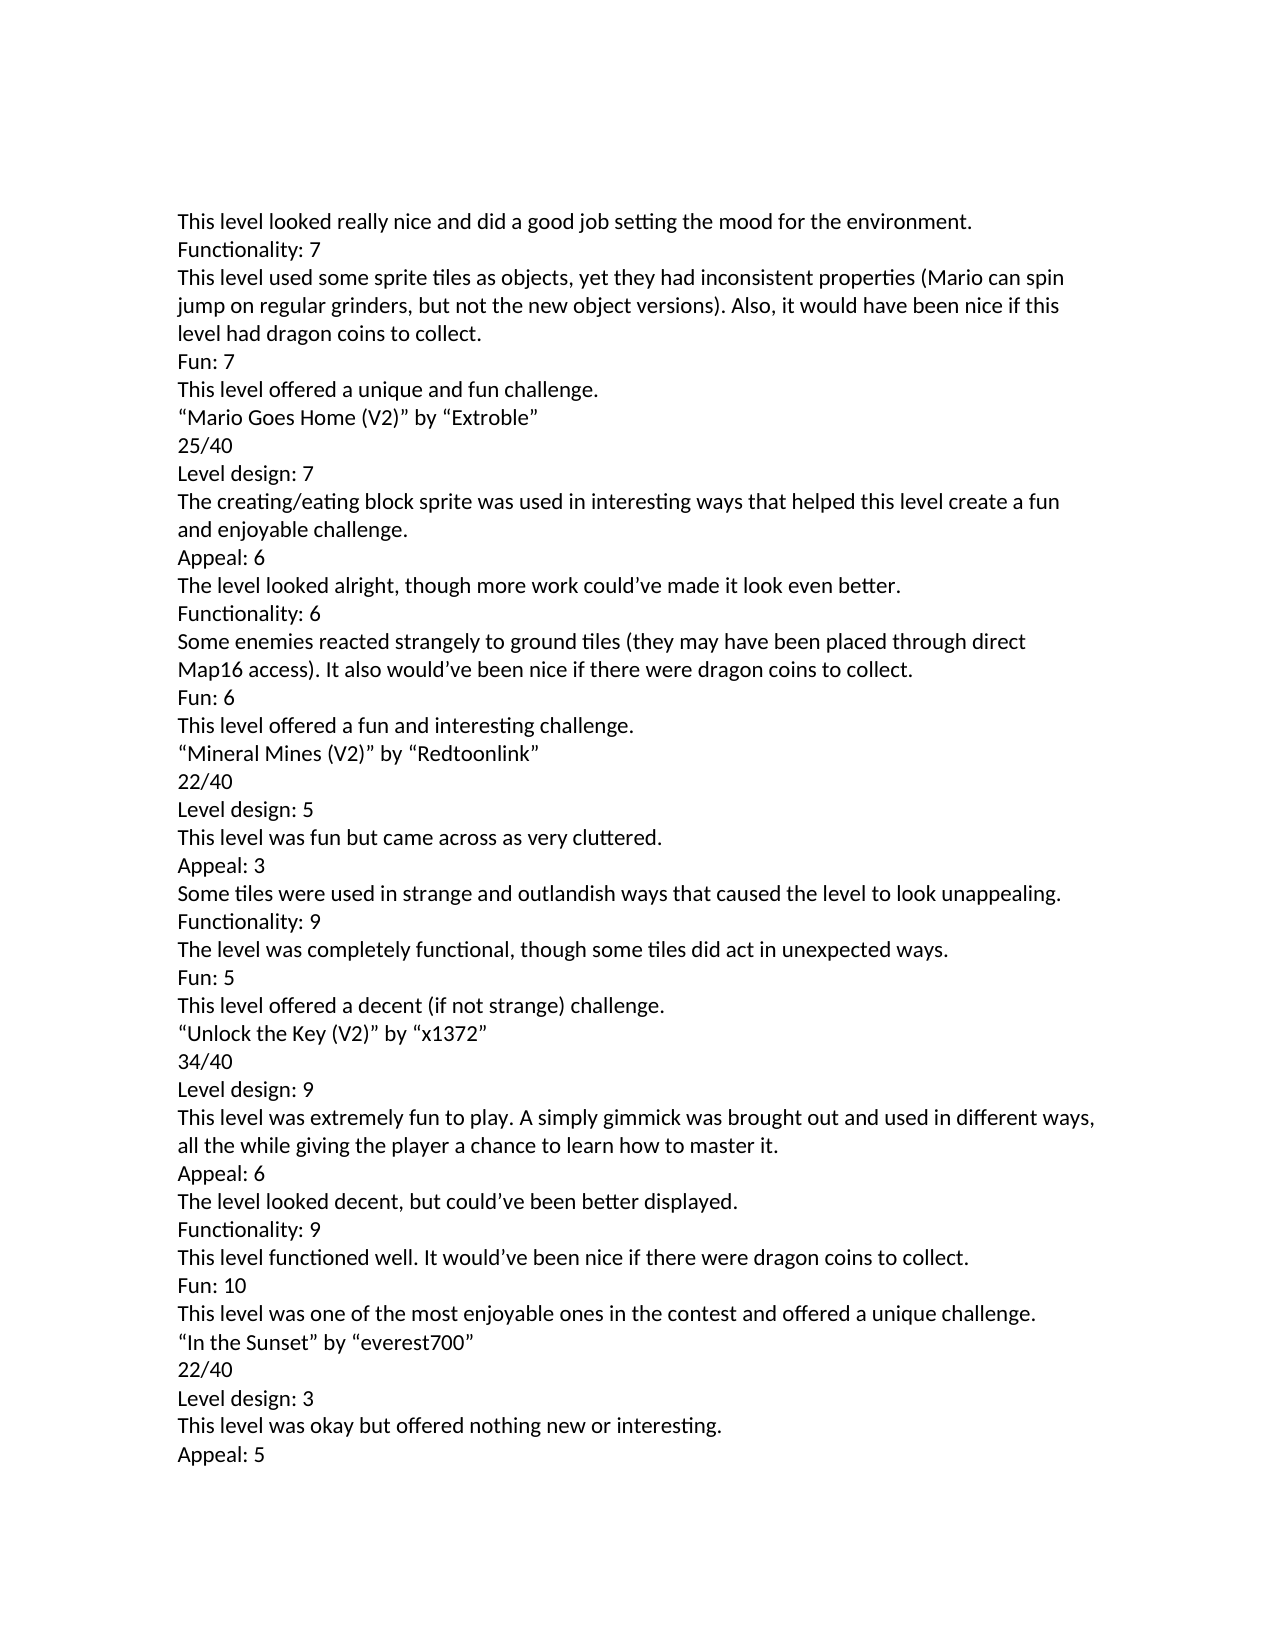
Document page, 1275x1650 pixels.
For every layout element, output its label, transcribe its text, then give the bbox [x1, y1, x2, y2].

text Appeal: 3 [177, 851, 1098, 879]
text This level used some sprite tiles as objects, yet they had inconsistent properties (Mario can spin jump on regular grinders, but not the new object versions). Also, it would have been nice if this level had dragon coins to collect. [177, 263, 1098, 347]
text Level design: 5 [177, 795, 1098, 823]
text Fun: 6 [177, 683, 1098, 711]
text Functionality: 6 [177, 599, 1098, 627]
text 25/40 [177, 431, 1098, 459]
text Some tiles were used in strange and outlandish ways that caused the level to look unappealing. [177, 879, 1098, 907]
text Level design: 9 [177, 1075, 1098, 1103]
text Appeal: 6 [177, 543, 1098, 571]
text This level offered a decent (if not strange) challenge. [177, 991, 1098, 1019]
text Fun: 7 [177, 347, 1098, 375]
text This level looked really nice and did a good job setting the mood for the environment. [177, 207, 1098, 235]
text 22/40 [177, 1356, 1098, 1384]
text Appeal: 6 [177, 1159, 1098, 1187]
text This level was fun but came across as very cluttered. [177, 823, 1098, 851]
text The creating/eating block sprite was used in interesting ways that helped this level create a fun and enjoyable challenge. [177, 487, 1098, 543]
text Functionality: 7 [177, 235, 1098, 263]
text Some enemies reacted strangely to ground tiles (they may have been placed through direct Map16 access). It also would’ve been nice if there were dragon coins to collect. [177, 627, 1098, 683]
text Fun: 10 [177, 1272, 1098, 1299]
text “Unlock the Key (V2)” by “x1372” [177, 1019, 1098, 1047]
text The level looked alright, though more work could’ve made it look even better. [177, 571, 1098, 599]
text This level was extremely fun to play. A simply gimmick was brought out and used in different ways, all the while giving the player a chance to learn how to master it. [177, 1103, 1098, 1159]
text This level offered a fun and interesting challenge. [177, 711, 1098, 739]
text “In the Sunset” by “everest700” [177, 1328, 1098, 1356]
text “Mario Goes Home (V2)” by “Extroble” [177, 403, 1098, 431]
text This level functioned well. It would’ve been nice if there were dragon coins to collect. [177, 1243, 1098, 1272]
text Level design: 7 [177, 459, 1098, 487]
text This level offered a unique and fun challenge. [177, 375, 1098, 403]
text Level design: 3 [177, 1384, 1098, 1412]
text 34/40 [177, 1047, 1098, 1075]
text This level was one of the most enjoyable ones in the contest and offered a unique challenge. [177, 1299, 1098, 1328]
text 22/40 [177, 767, 1098, 795]
text Fun: 5 [177, 963, 1098, 991]
text The level looked decent, but could’ve been better displayed. [177, 1187, 1098, 1216]
text “Mineral Mines (V2)” by “Redtoonlink” [177, 739, 1098, 767]
text Functionality: 9 [177, 907, 1098, 935]
text Appeal: 5 [177, 1440, 1098, 1468]
text The level was completely functional, though some tiles did act in unexpected ways. [177, 935, 1098, 963]
text Functionality: 9 [177, 1216, 1098, 1243]
text This level was okay but offered nothing new or interesting. [177, 1412, 1098, 1440]
